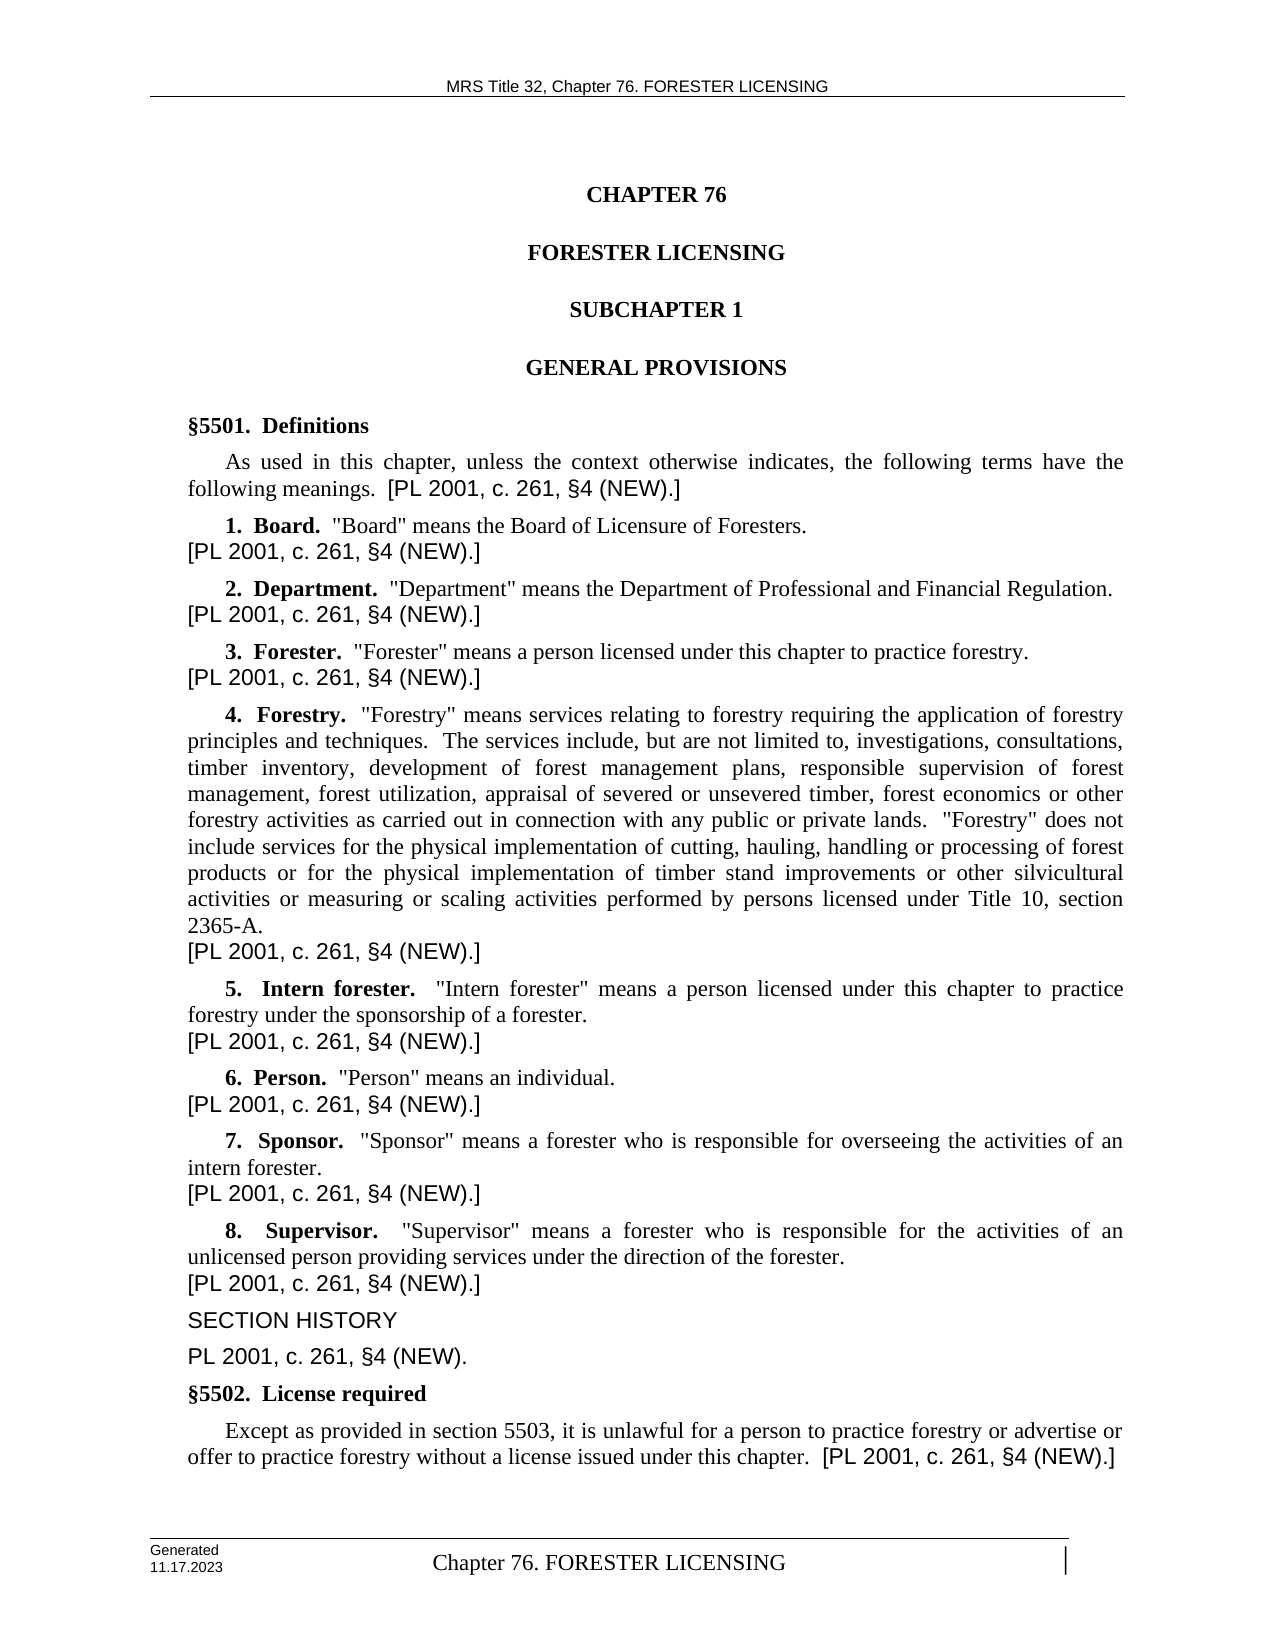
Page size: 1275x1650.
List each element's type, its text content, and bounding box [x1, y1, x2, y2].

text [PL 2001, c. 261, §4 (NEW).] [187, 538, 1125, 564]
text 6. Person. "Person" means an individual. [187, 1064, 1125, 1091]
text GENERAL PROVISIONS [187, 354, 1125, 380]
text 4. Forestry. "Forestry" means services relating to forestry requiring the application of forestry principles and techniques. The services include, but are not limited to, investigations, consultations, timber inventory, development of forest management plans, responsible supervision of forest management, forest utilization, appraisal of severed or unsevered timber, forest economics or other forestry activities as carried out in connection with any public or private lands. "Forestry" does not include services for the physical implementation of cutting, hauling, handling or processing of forest products or for the physical implementation of timber stand improvements or other silvicultural activities or measuring or scaling activities performed by persons licensed under Title 10, section 2365‑A. [187, 701, 1125, 938]
text [PL 2001, c. 261, §4 (NEW).] [187, 1028, 1125, 1054]
text [PL 2001, c. 261, §4 (NEW).] [187, 664, 1125, 691]
text [PL 2001, c. 261, §4 (NEW).] [187, 1180, 1125, 1207]
text 5. Intern forester. "Intern forester" means a person licensed under this chapter to practice forestry under the sponsorship of a forester. [187, 975, 1125, 1028]
text SECTION HISTORY [187, 1307, 1125, 1333]
text 8. Supervisor. "Supervisor" means a forester who is responsible for the activities of an unlicensed person providing services under the direction of the forester. [187, 1217, 1125, 1270]
text FORESTER LICENSING [187, 239, 1125, 265]
text 1. Board. "Board" means the Board of Licensure of Foresters. [187, 512, 1125, 538]
text 7. Sponsor. "Sponsor" means a forester who is responsible for overseeing the activities of an intern forester. [187, 1128, 1125, 1180]
text 3. Forester. "Forester" means a person licensed under this chapter to practice forestry. [187, 638, 1125, 664]
text [PL 2001, c. 261, §4 (NEW).] [187, 1091, 1125, 1117]
text [PL 2001, c. 261, §4 (NEW).] [187, 1270, 1125, 1296]
text §5501. Definitions [187, 412, 1125, 438]
text §5502. License required [187, 1380, 1125, 1406]
text [PL 2001, c. 261, §4 (NEW).] [187, 601, 1125, 627]
text 2. Department. "Department" means the Department of Professional and Financial Regulation. [187, 575, 1125, 601]
text SUBCHAPTER 1 [187, 296, 1125, 323]
text CHAPTER 76 [187, 181, 1125, 208]
text Except as provided in section 5503, it is unlawful for a person to practice forestry or advertise or offer to practice forestry without a license issued under this chapter. [PL 2001, c. 261, §4 (NEW).] [187, 1417, 1125, 1470]
text As used in this chapter, unless the context otherwise indicates, the following terms have the following meanings. [PL 2001, c. 261, §4 (NEW).] [187, 448, 1125, 501]
text [PL 2001, c. 261, §4 (NEW).] [187, 938, 1125, 964]
text PL 2001, c. 261, §4 (NEW). [187, 1343, 1125, 1370]
